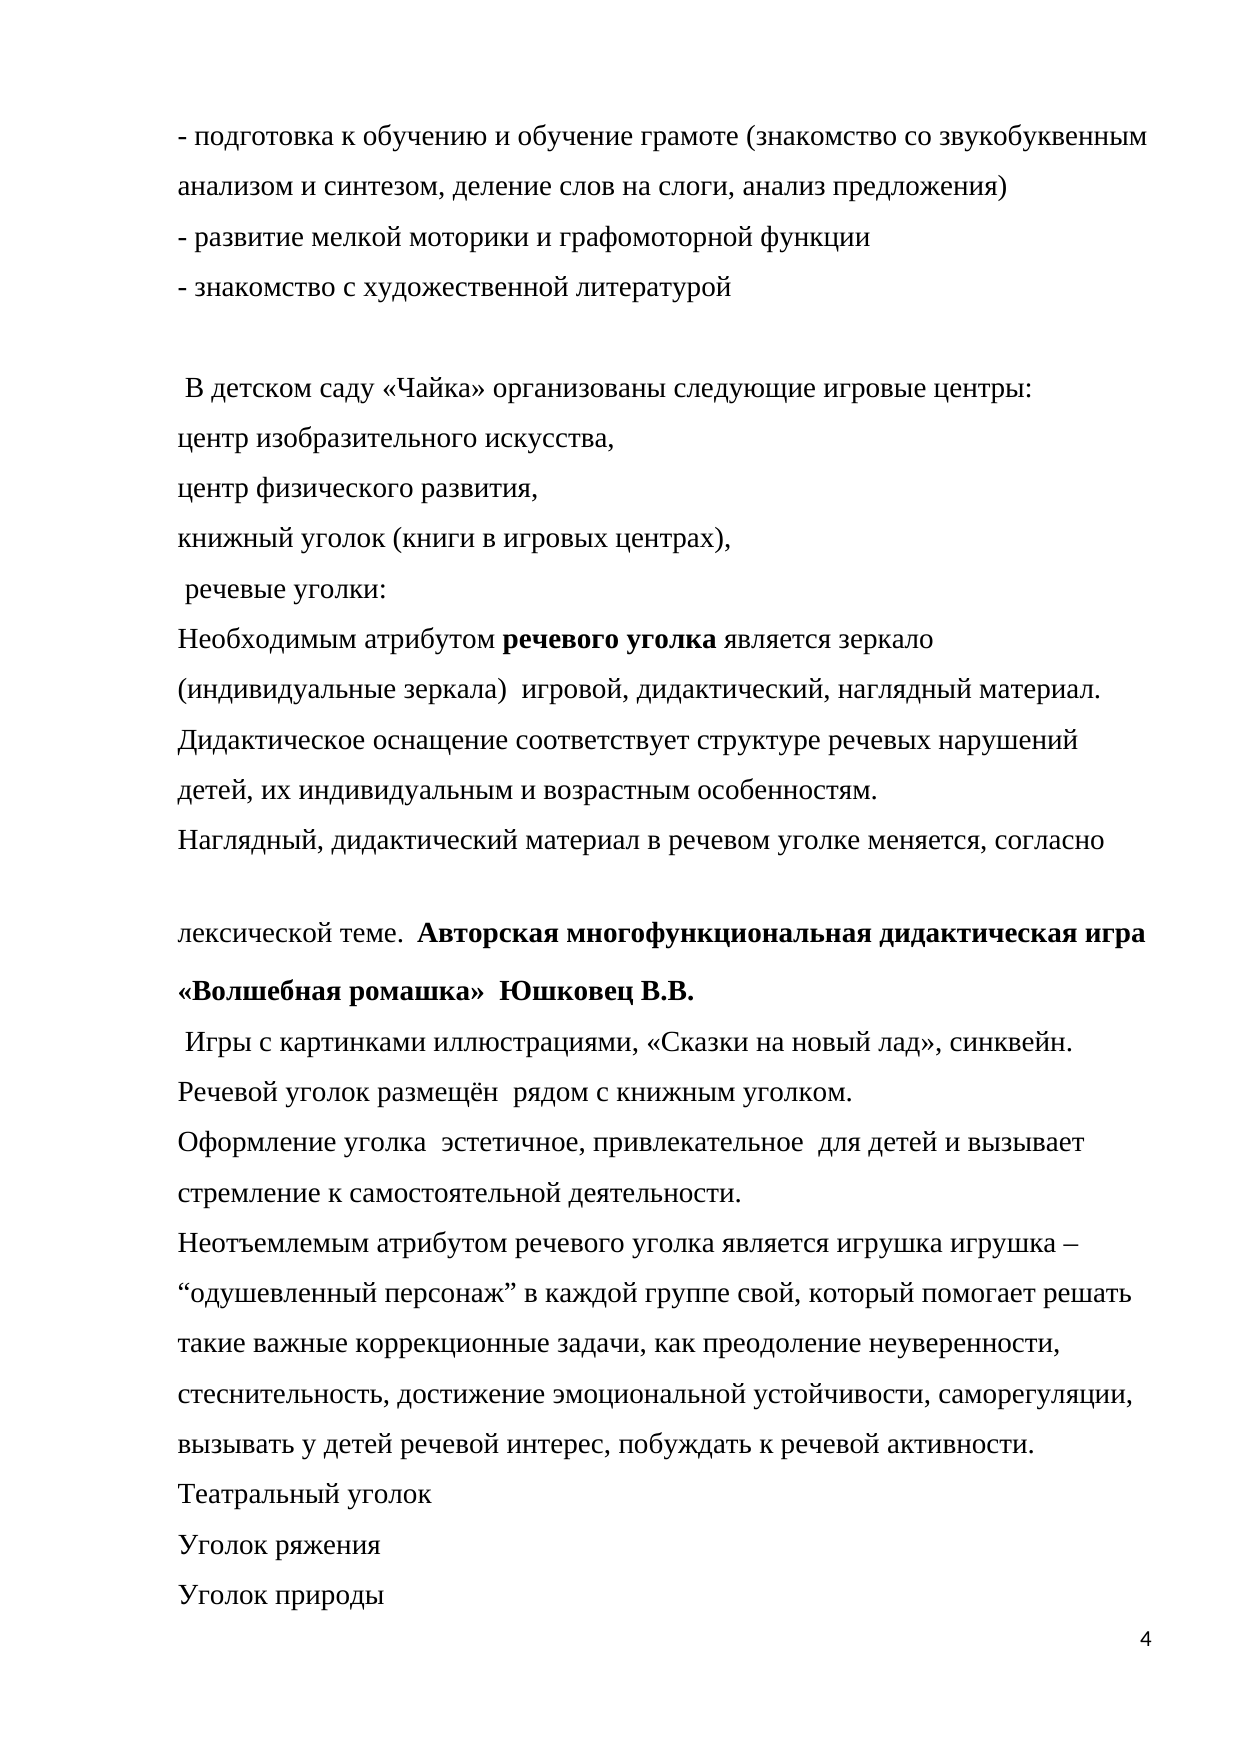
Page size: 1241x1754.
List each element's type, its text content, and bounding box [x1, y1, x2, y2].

text центр изобразительного искусства, [177, 420, 1152, 453]
text Уголок ряжения [177, 1527, 1152, 1560]
text Необходимым атрибутом речевого уголка является зеркало (индивидуальные зеркала) игровой, дидактический, наглядный материал. [177, 621, 1152, 705]
text Речевой уголок размещён рядом с книжным уголком. [177, 1074, 1152, 1108]
text Театральный уголок [177, 1477, 1152, 1510]
text - развитие мелкой моторики и графомоторной функции [177, 219, 1152, 252]
text Игры с картинками иллюстрациями, «Сказки на новый лад», синквейн. [177, 1024, 1152, 1057]
text Наглядный, дидактический материал в речевом уголке меняется, согласно лексической теме. Авторская многофункциональная дидактическая игра «Волшебная ромашка» Юшковец В.В. [177, 822, 1152, 1007]
text Оформление уголка эстетичное, привлекательное для детей и вызывает стремление к самостоятельной деятельности. [177, 1124, 1152, 1208]
text - знакомство с художественной литературой [177, 269, 1152, 303]
text Неотъемлемым атрибутом речевого уголка является игрушка игрушка – “одушевленный персонаж” в каждой группе свой, который помогает решать такие важные коррекционные задачи, как преодоление неуверенности, стеснительность, достижение эмоциональной устойчивости, саморегуляции, вызывать у детей речевой интерес, побуждать к речевой активности. [177, 1225, 1152, 1460]
text речевые уголки: [177, 571, 1152, 604]
text Дидактическое оснащение соответствует структуре речевых нарушений детей, их индивидуальным и возрастным особенностям. [177, 722, 1152, 806]
text центр физического развития, [177, 470, 1152, 504]
text Уголок природы [177, 1577, 1152, 1611]
text В детском саду «Чайка» организованы следующие игровые центры: [177, 370, 1152, 403]
text книжный уголок (книги в игровых центрах), [177, 521, 1152, 554]
text - подготовка к обучению и обучение грамоте (знакомство со звукобуквенным анализом и синтезом, деление слов на слоги, анализ предложения) [177, 118, 1152, 202]
